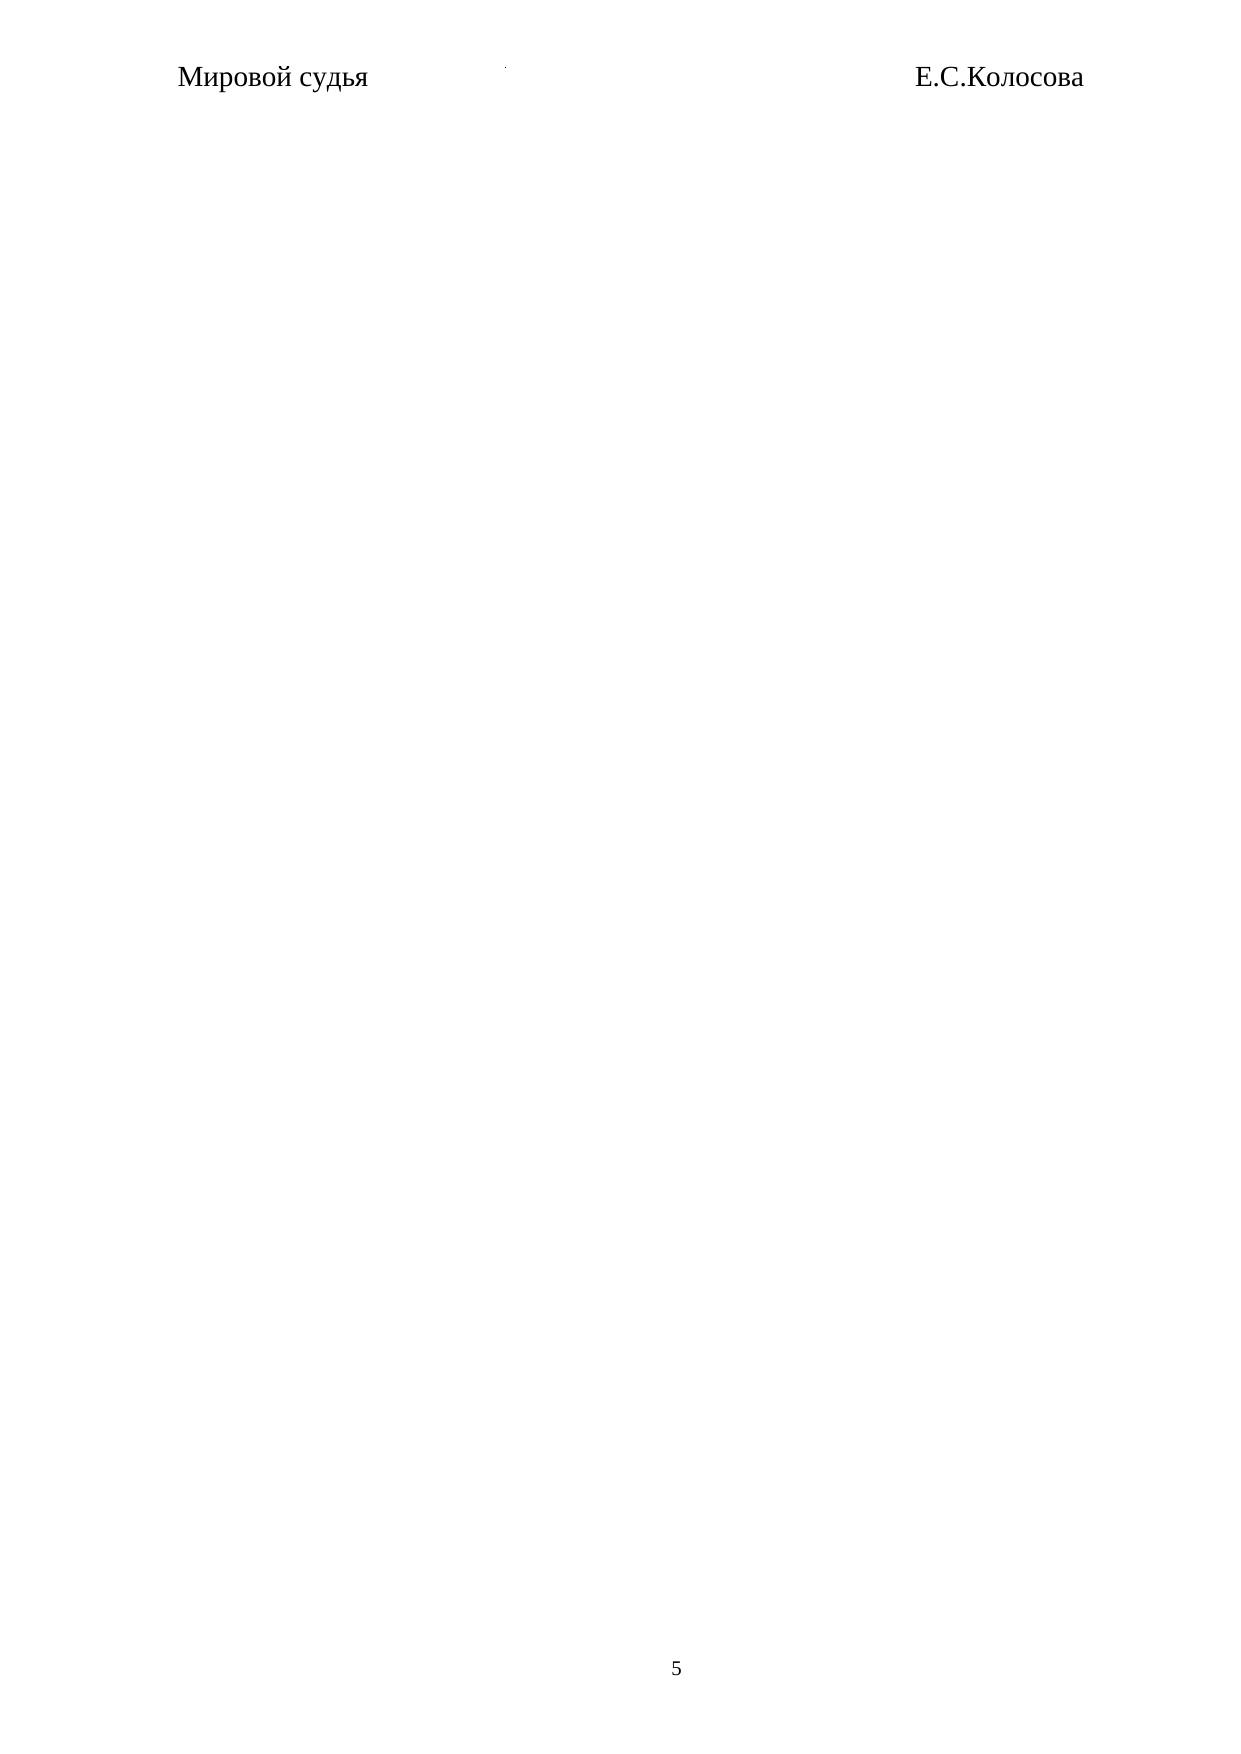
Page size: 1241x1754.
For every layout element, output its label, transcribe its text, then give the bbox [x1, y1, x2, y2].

text Мировой судья Е.С.Колосова [177, 59, 1175, 93]
